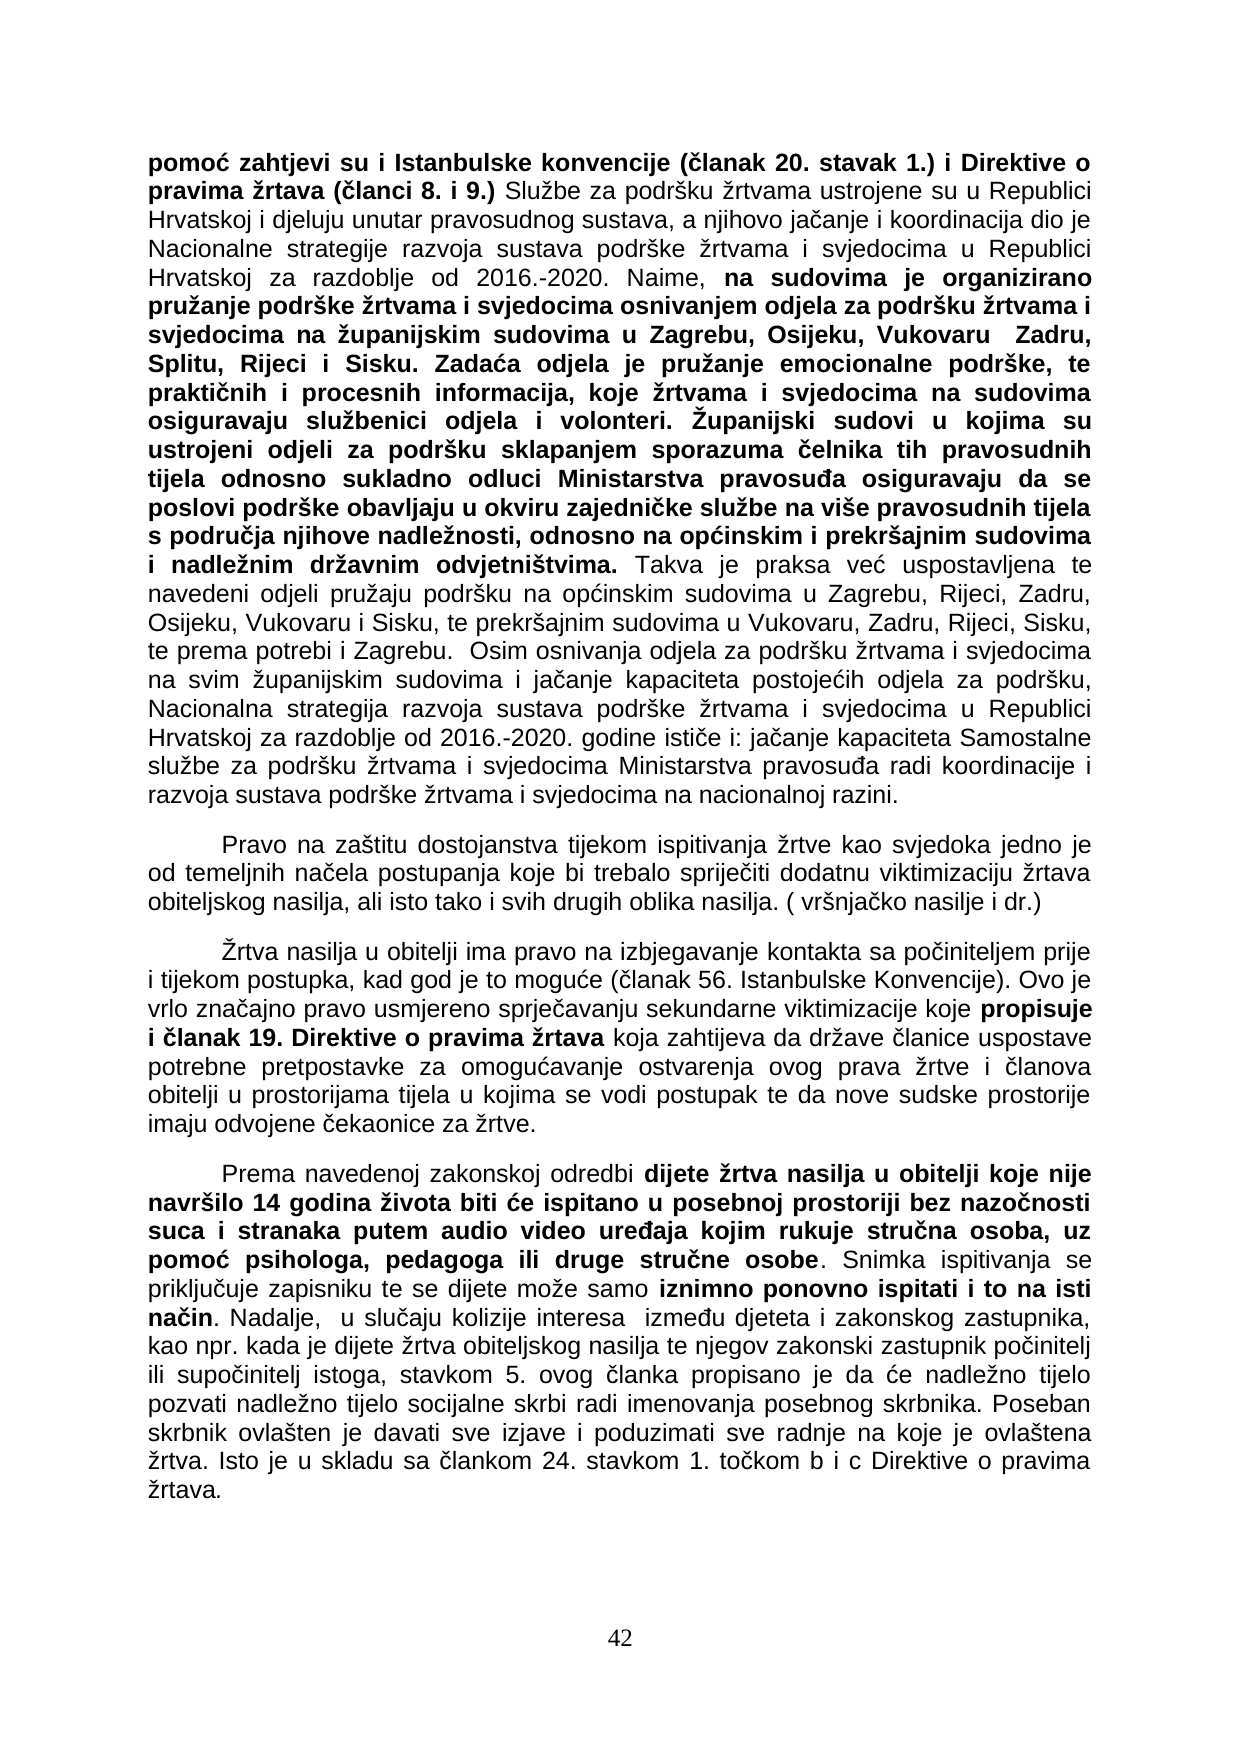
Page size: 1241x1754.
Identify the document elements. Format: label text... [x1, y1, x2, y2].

text Pravo na zaštitu dostojanstva tijekom ispitivanja žrtve kao svjedoka jedno je od temeljnih načela postupanja koje bi trebalo spriječiti dodatnu viktimizaciju žrtava obiteljskog nasilja, ali isto tako i svih drugih oblika nasilja. ( vršnjačko nasilje i dr.) [148, 830, 1093, 916]
text Žrtva nasilja u obitelji ima pravo na izbjegavanje kontakta sa počiniteljem prije i tijekom postupka, kad god je to moguće (članak 56. Istanbulske Konvencije). Ovo je vrlo značajno pravo usmjereno sprječavanju sekundarne viktimizacije koje propisuje i članak 19. Direktive o pravima žrtava koja zahtijeva da države članice uspostave potrebne pretpostavke za omogućavanje ostvarenja ovog prava žrtve i članova obitelji u prostorijama tijela u kojima se vodi postupak te da nove sudske prostorije imaju odvojene čekaonice za žrtve. [148, 937, 1093, 1138]
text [148, 148, 1093, 809]
text Prema navedenoj zakonskoj odredbi dijete žrtva nasilja u obitelji koje nije navršilo 14 godina života biti će ispitano u posebnoj prostoriji bez nazočnosti suca i stranaka putem audio video uređaja kojim rukuje stručna osoba, uz pomoć psihologa, pedagoga ili druge stručne osobe. Snimka ispitivanja se priključuje zapisniku te se dijete može samo iznimno ponovno ispitati i to na isti način. Nadalje, u slučaju kolizije interesa između djeteta i zakonskog zastupnika, kao npr. kada je dijete žrtva obiteljskog nasilja te njegov zakonski zastupnik počinitelj ili supočinitelj istoga, stavkom 5. ovog članka propisano je da će nadležno tijelo pozvati nadležno tijelo socijalne skrbi radi imenovanja posebnog skrbnika. Poseban skrbnik ovlašten je davati sve izjave i poduzimati sve radnje na koje je ovlaštena žrtva. Isto je u skladu sa člankom 24. stavkom 1. točkom b i c Direktive o pravima žrtava. [148, 1159, 1093, 1504]
